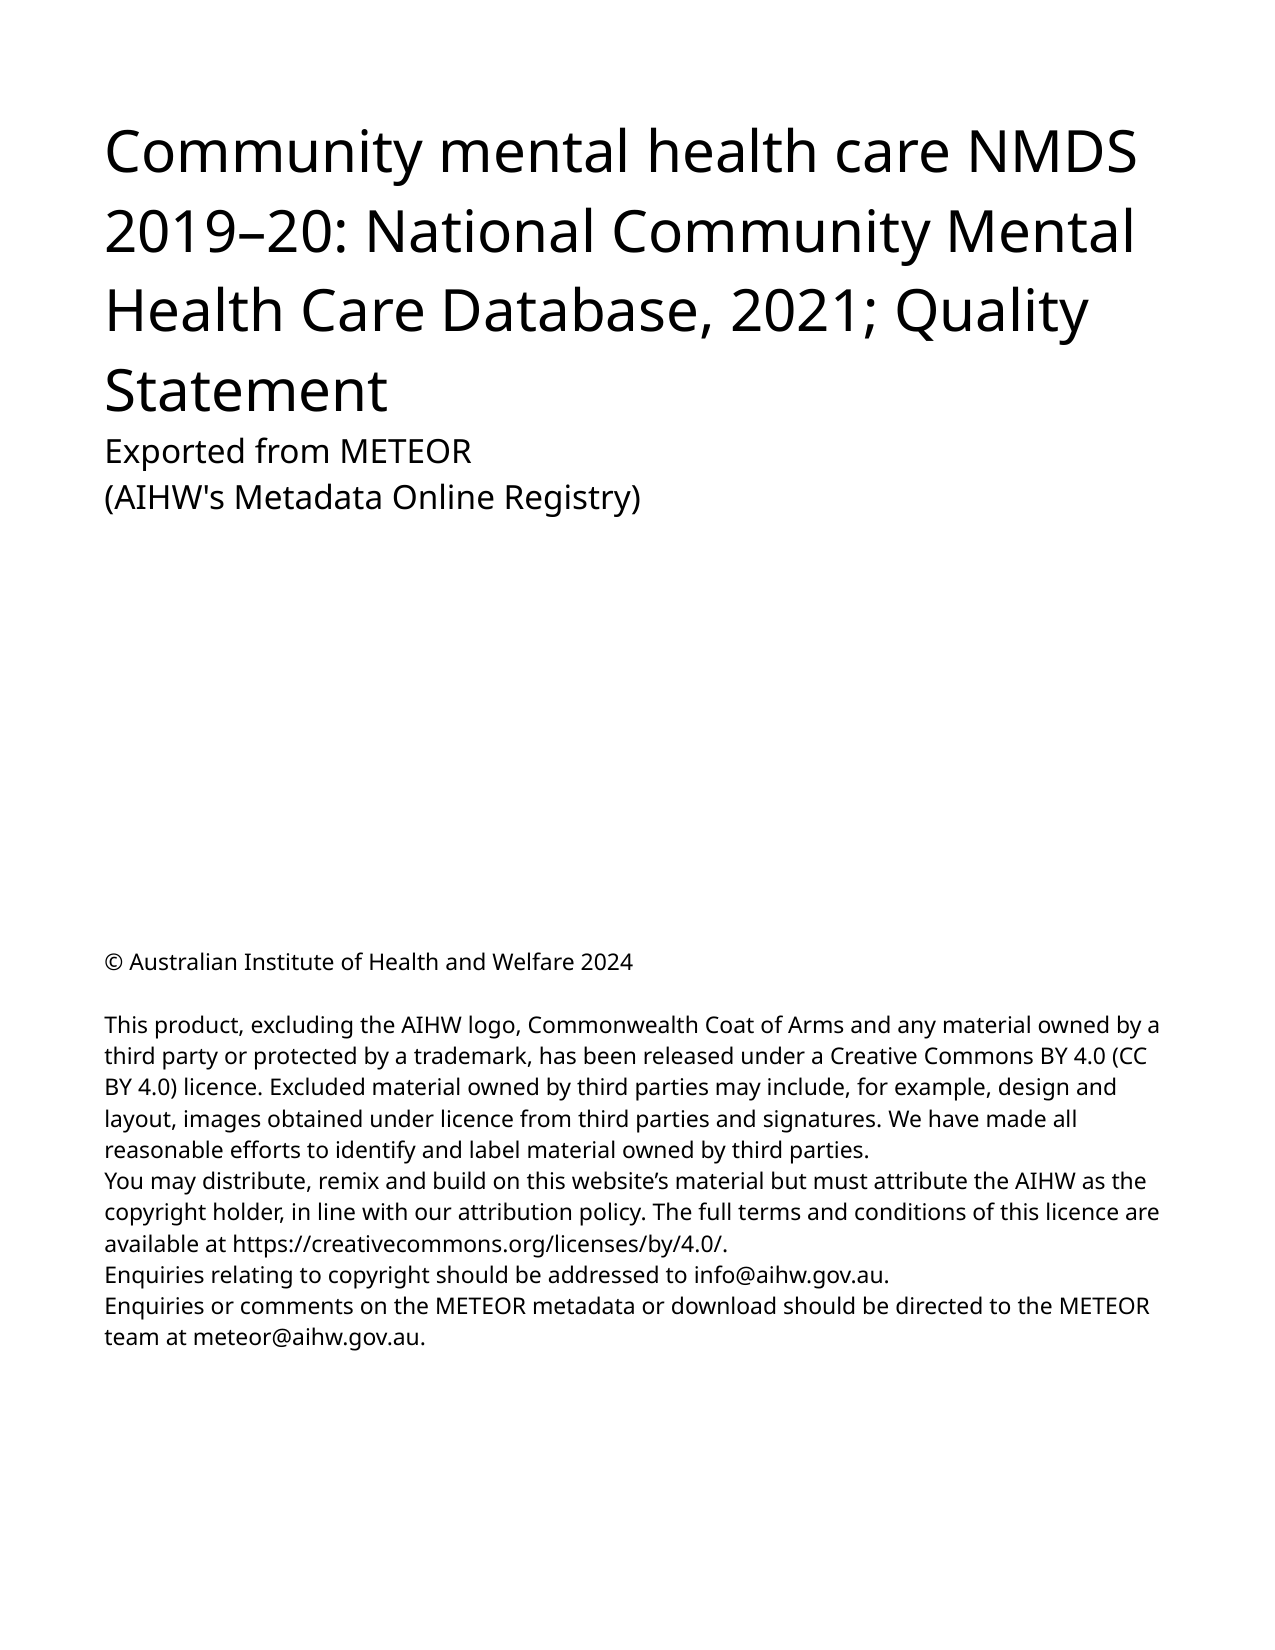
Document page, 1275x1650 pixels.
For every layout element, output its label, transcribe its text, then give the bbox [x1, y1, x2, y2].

text You may distribute, remix and build on this website’s material but must attribute the AIHW as the copyright holder, in line with our attribution policy. The full terms and conditions of this licence are available at https://creativecommons.org/licenses/by/4.0/. [104, 1165, 1171, 1259]
text Enquiries or comments on the METEOR metadata or download should be directed to the METEOR team at meteor@aihw.gov.au. [104, 1290, 1171, 1352]
title Community mental health care NMDS 2019–20: National Community Mental Health Care Database, 2021; Quality Statement [104, 110, 1171, 428]
text Enquiries relating to copyright should be addressed to info@aihw.gov.au. [104, 1259, 1171, 1290]
text © Australian Institute of Health and Welfare 2024 [104, 946, 1171, 977]
subtitle Exported from METEOR [104, 428, 1171, 474]
subtitle (AIHW's Metadata Online Registry) [104, 474, 1171, 519]
text This product, excluding the AIHW logo, Commonwealth Coat of Arms and any material owned by a third party or protected by a trademark, has been released under a Creative Commons BY 4.0 (CC BY 4.0) licence. Excluded material owned by third parties may include, for example, design and layout, images obtained under licence from third parties and signatures. We have made all reasonable efforts to identify and label material owned by third parties. [104, 1009, 1171, 1165]
